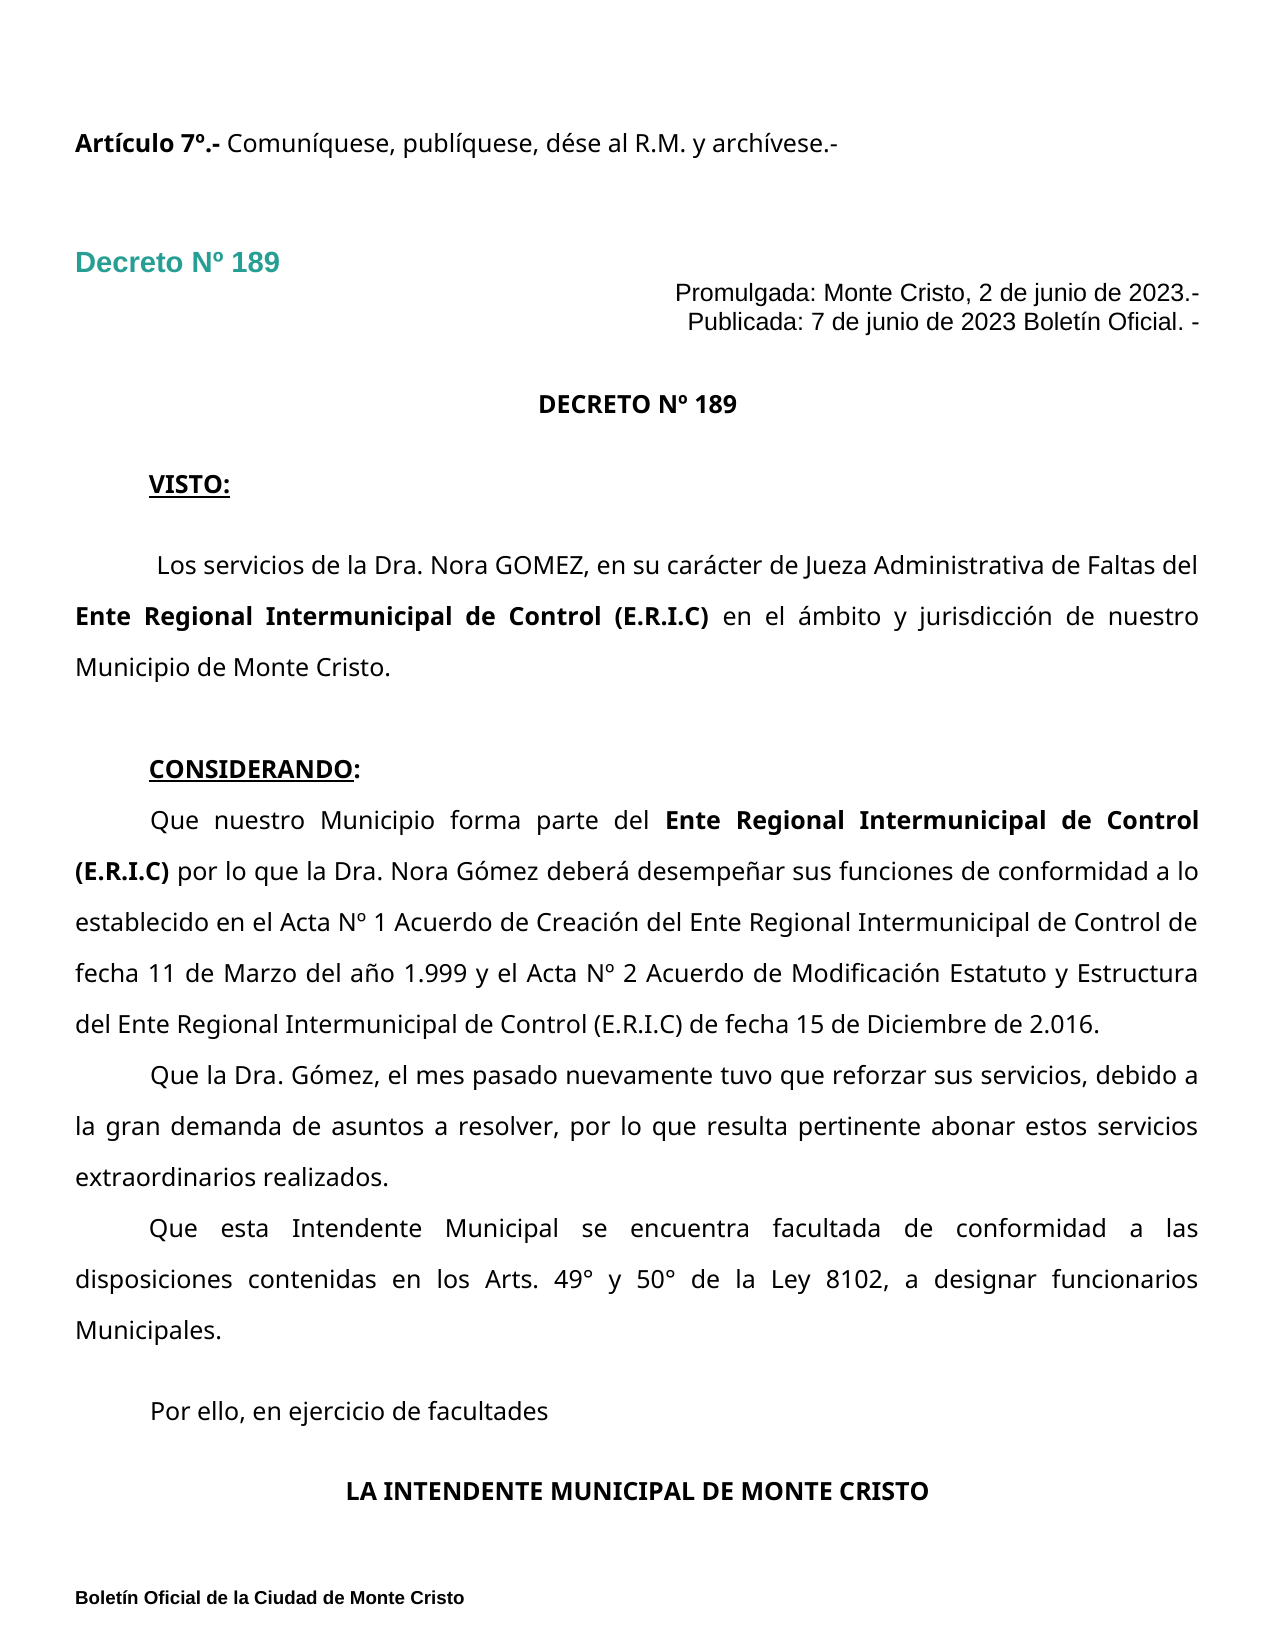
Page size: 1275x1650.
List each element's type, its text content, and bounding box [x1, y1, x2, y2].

text Artículo 7º.- Comuníquese, publíquese, dése al R.M. y archívese.- [75, 126, 1200, 160]
subtitle Decreto Nº 189 [75, 245, 1200, 278]
text VISTO: [75, 467, 1200, 501]
text Promulgada: Monte Cristo, 2 de junio de 2023.- [75, 278, 1200, 307]
text Que la Dra. Gómez, el mes pasado nuevamente tuvo que reforzar sus servicios, debido a la gran demanda de asuntos a resolver, por lo que resulta pertinente abonar estos servicios extraordinarios realizados. [75, 1058, 1200, 1194]
text Que esta Intendente Municipal se encuentra facultada de conformidad a las disposiciones contenidas en los Arts. 49° y 50° de la Ley 8102, a designar funcionarios Municipales. [75, 1211, 1200, 1347]
text Que nuestro Municipio forma parte del Ente Regional Intermunicipal de Control (E.R.I.C) por lo que la Dra. Nora Gómez deberá desempeñar sus funciones de conformidad a lo establecido en el Acta Nº 1 Acuerdo de Creación del Ente Regional Intermunicipal de Control de fecha 11 de Marzo del año 1.999 y el Acta Nº 2 Acuerdo de Modificación Estatuto y Estructura del Ente Regional Intermunicipal de Control (E.R.I.C) de fecha 15 de Diciembre de 2.016. [75, 802, 1200, 1041]
text LA INTENDENTE MUNICIPAL DE MONTE CRISTO [75, 1473, 1200, 1507]
text DECRETO Nº 189 [75, 387, 1200, 421]
text Publicada: 7 de junio de 2023 Boletín Oficial. - [75, 307, 1200, 336]
text CONSIDERANDO: [75, 751, 1200, 786]
text Los servicios de la Dra. Nora GOMEZ, en su carácter de Jueza Administrativa de Faltas del Ente Regional Intermunicipal de Control (E.R.I.C) en el ámbito y jurisdicción de nuestro Municipio de Monte Cristo. [75, 547, 1200, 683]
text Por ello, en ejercicio de facultades [75, 1393, 1200, 1427]
